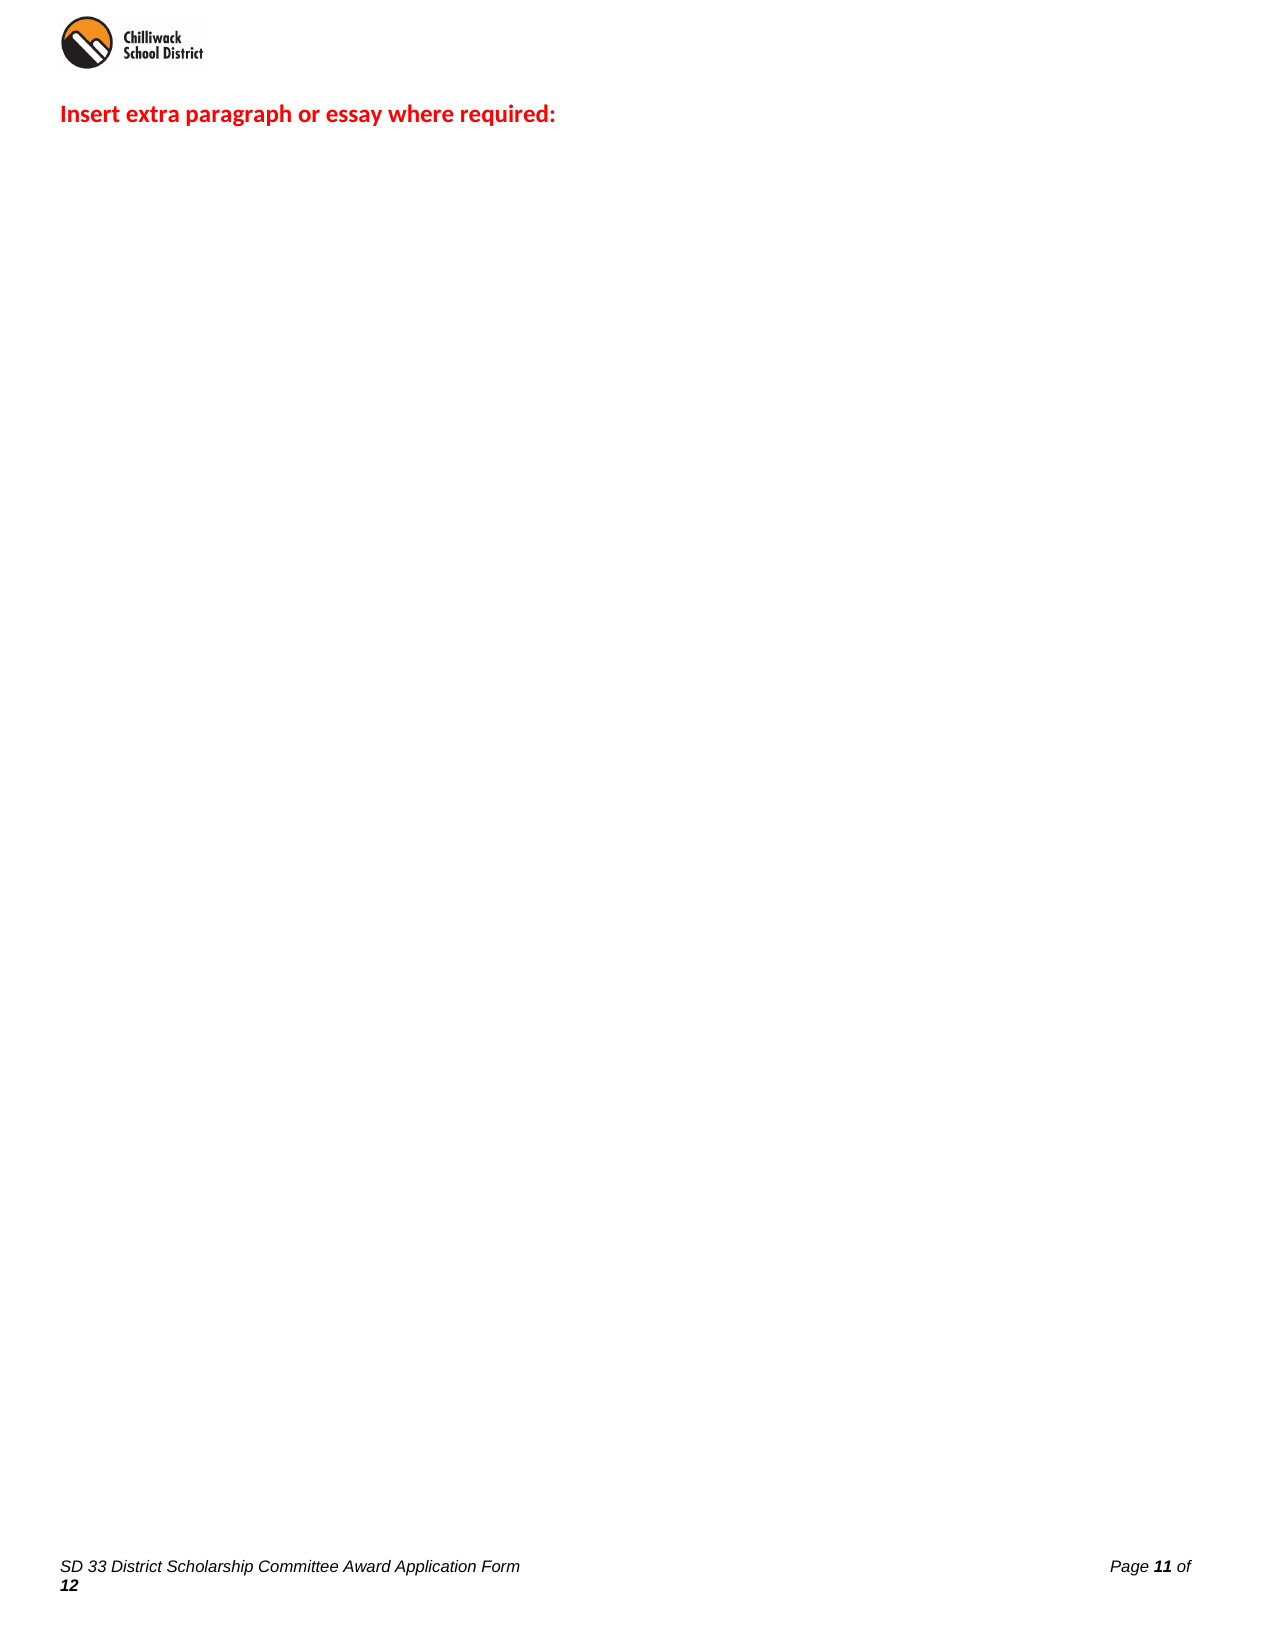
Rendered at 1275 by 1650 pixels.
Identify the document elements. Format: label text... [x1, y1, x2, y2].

text Insert extra paragraph or essay where required: [60, 98, 1215, 128]
picture [59, 14, 206, 71]
